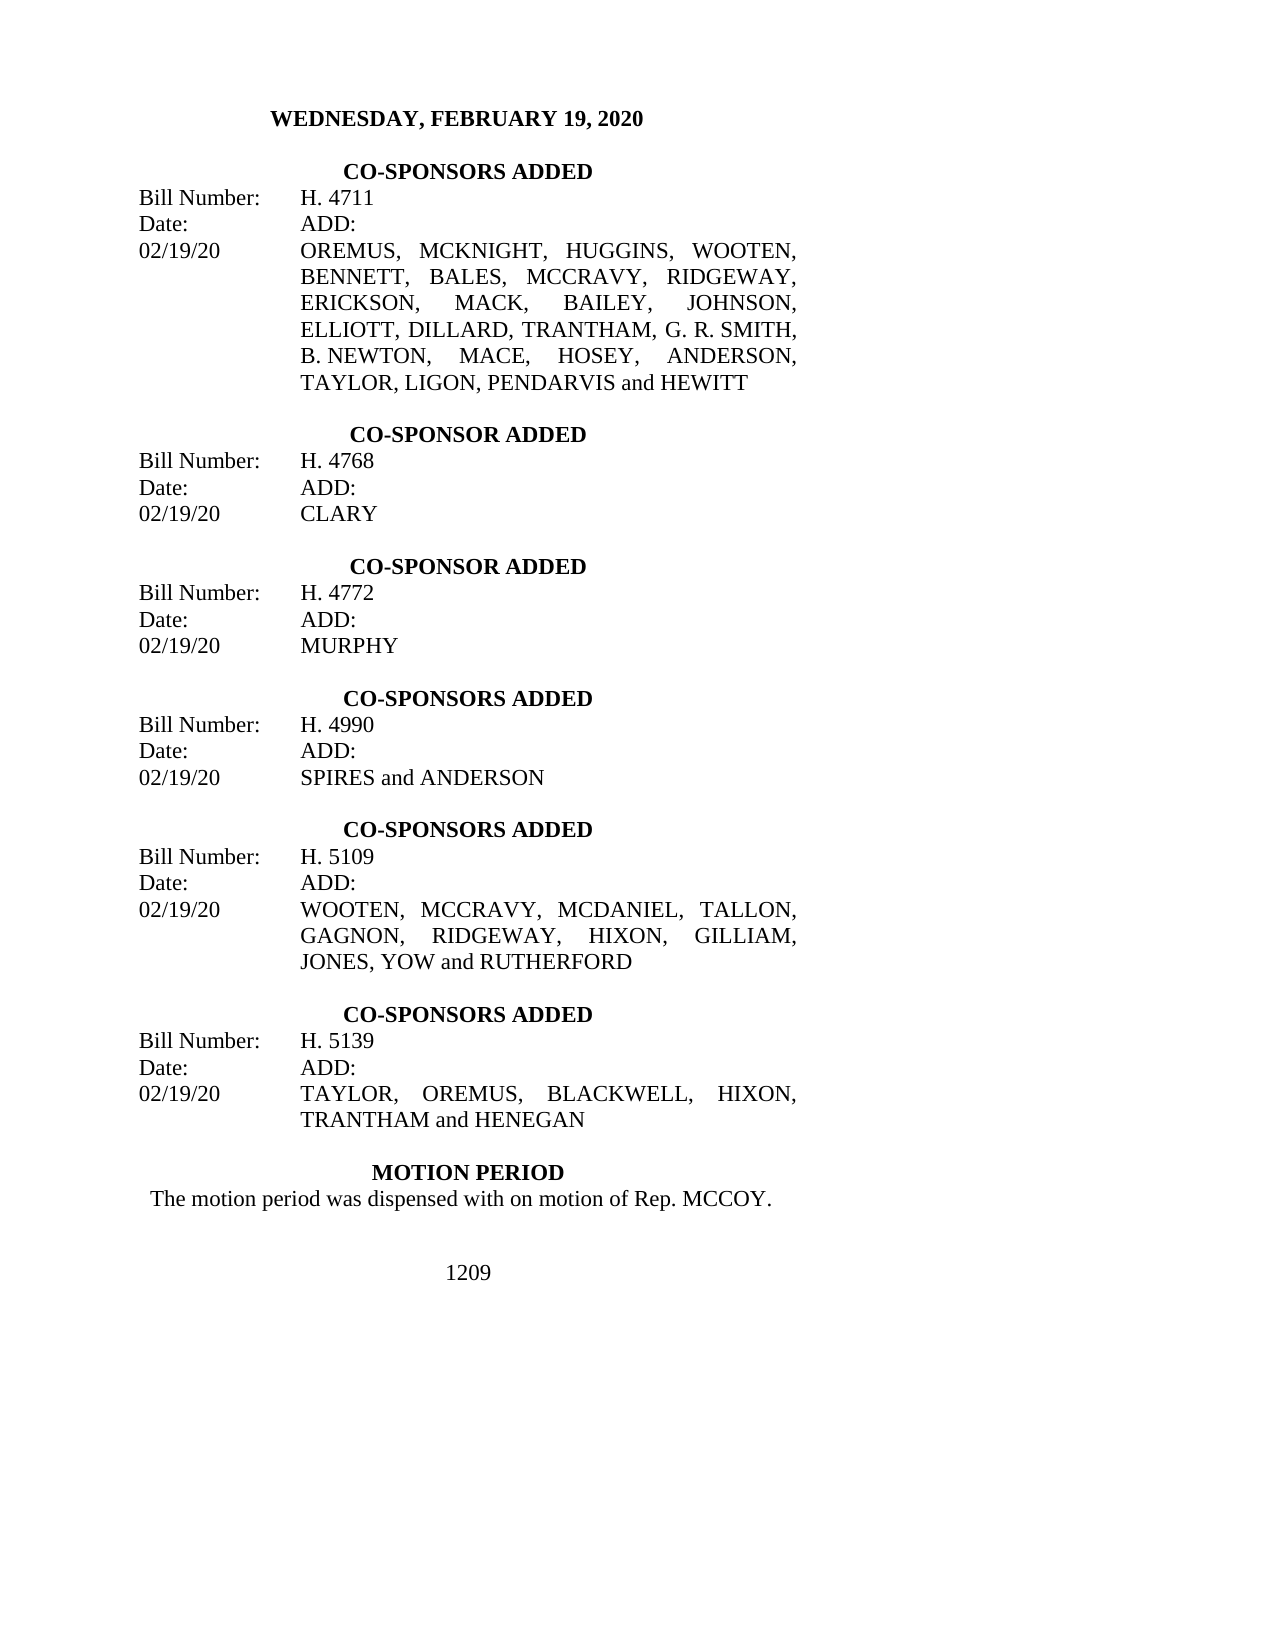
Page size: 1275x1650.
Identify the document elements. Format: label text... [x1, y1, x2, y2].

table_header H. 4711 [289, 184, 808, 210]
table_cell WOOTEN, MCCRAVY, MCDANIEL, TALLON, GAGNON, RIDGEWAY, HIXON, GILLIAM, JONES, YOW and RUTHERFORD [289, 896, 808, 975]
table_header H. 4768 [289, 448, 404, 474]
table_cell 02/19/20 [128, 764, 289, 790]
table_cell 02/19/20 [128, 500, 289, 527]
table_header H. 4772 [289, 579, 424, 606]
table_cell 02/19/20 [128, 896, 289, 975]
text MOTION PERIOD [127, 1159, 786, 1186]
table_cell CLARY [289, 500, 404, 527]
table_cell ADD: [289, 606, 424, 632]
table_header Bill Number: [128, 1028, 289, 1054]
table_header Bill Number: [128, 448, 289, 474]
table_cell Date: [128, 210, 289, 237]
table_cell ADD: [289, 210, 808, 237]
table_cell Date: [128, 738, 289, 764]
table_cell ADD: [289, 738, 576, 764]
table_header Bill Number: [128, 579, 289, 606]
table_header Bill Number: [128, 711, 289, 737]
table_header H. 5109 [289, 843, 808, 869]
table_cell 02/19/20 [128, 632, 289, 658]
table_cell SPIRES and ANDERSON [289, 764, 576, 790]
table_cell Date: [128, 474, 289, 500]
table_cell Date: [128, 1054, 289, 1080]
table_cell ADD: [289, 869, 808, 896]
table_cell OREMUS, MCKNIGHT, HUGGINS, WOOTEN, BENNETT, BALES, MCCRAVY, RIDGEWAY, ERICKSON, MACK, BAILEY, JOHNSON, ELLIOTT, DILLARD, TRANTHAM, G. R. SMITH, B. NEWTON, MACE, HOSEY, ANDERSON, TAYLOR, LIGON, PENDARVIS and HEWITT [289, 237, 808, 395]
text CO-SPONSORS ADDED [127, 685, 786, 711]
table_cell ADD: [289, 474, 404, 500]
table_header H. 5139 [289, 1028, 808, 1054]
table_cell ADD: [289, 1054, 808, 1080]
text CO-SPONSOR ADDED [127, 421, 786, 448]
text The motion period was dispensed with on motion of Rep. MCCOY. [127, 1186, 786, 1212]
table_cell Date: [128, 869, 289, 896]
text CO-SPONSORS ADDED [127, 158, 786, 184]
text CO-SPONSOR ADDED [127, 553, 786, 579]
table_cell MURPHY [289, 632, 424, 658]
table_header Bill Number: [128, 843, 289, 869]
text CO-SPONSORS ADDED [127, 817, 786, 843]
table_cell 02/19/20 [128, 1080, 289, 1133]
text CO-SPONSORS ADDED [127, 1001, 786, 1027]
table_cell 02/19/20 [128, 237, 289, 395]
table_header H. 4990 [289, 711, 576, 737]
table_cell Date: [128, 606, 289, 632]
table_header Bill Number: [128, 184, 289, 210]
table_cell TAYLOR, OREMUS, BLACKWELL, HIXON, TRANTHAM and HENEGAN [289, 1080, 808, 1133]
